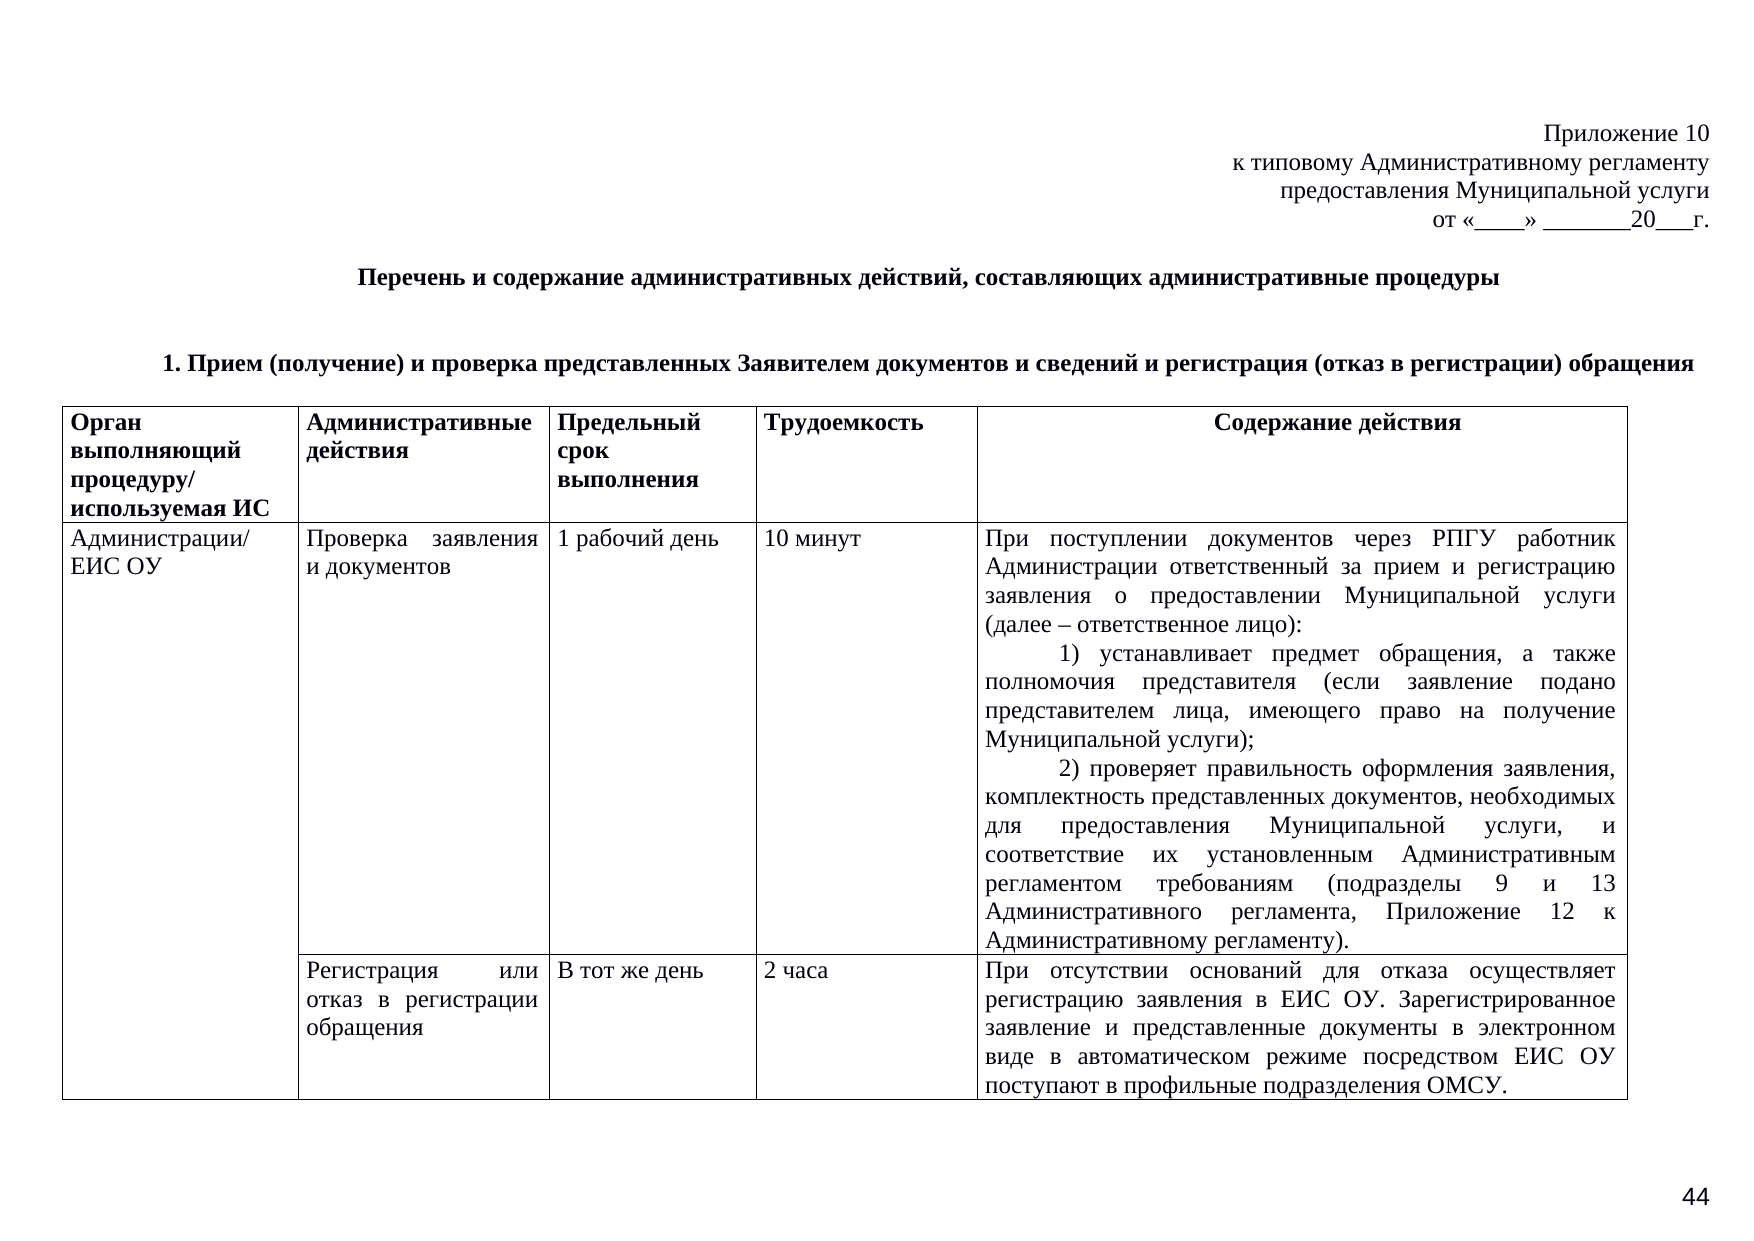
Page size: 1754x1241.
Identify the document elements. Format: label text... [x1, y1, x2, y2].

text 1. Прием (получение) и проверка представленных Заявителем документов и сведений и регистрация (отказ в регистрации) обращения [74, 348, 1709, 377]
table_header Содержание действия [978, 407, 1627, 522]
table_header Предельный срок выполнения [550, 407, 756, 522]
text Приложение 10 [74, 118, 1709, 147]
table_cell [299, 955, 549, 1099]
text от «____» _______20___г. [74, 204, 1709, 233]
table_header Орган выполняющий процедуру/ используемая ИС [63, 407, 298, 522]
text предоставления Муниципальной услуги [74, 176, 1709, 204]
table_cell В тот же день [550, 955, 756, 1099]
table_header Административные действия [299, 407, 549, 522]
table_cell 1 рабочий день [550, 523, 756, 954]
table_cell Проверка заявления и документов [299, 523, 549, 954]
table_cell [978, 955, 1627, 1099]
table_cell Администрации/ ЕИС ОУ [63, 523, 298, 1099]
table_cell При поступлении документов через РПГУ работник Администрации ответственный за прием и регистрацию заявления о предоставлении Муниципальной услуги (далее – ответственное лицо): 1) устанавливает предмет обращения, а также полномочия представителя (если заявление подано представителем лица, имеющего право на получение Муниципальной услуги); 2) проверяет правильность оформления заявления, комплектность представленных документов, необходимых для предоставления Муниципальной услуги, и соответствие их установленным Административным регламентом требованиям (подразделы 9 и 13 Административного регламента, Приложение 12 к Административному регламенту). [978, 523, 1627, 954]
table_header Трудоемкость [757, 407, 977, 522]
text Перечень и содержание административных действий, составляющих административные процедуры [74, 262, 1709, 291]
table_cell 2 часа [757, 955, 977, 1099]
table_cell 10 минут [757, 523, 977, 954]
text к типовому Административному регламенту [74, 147, 1709, 176]
